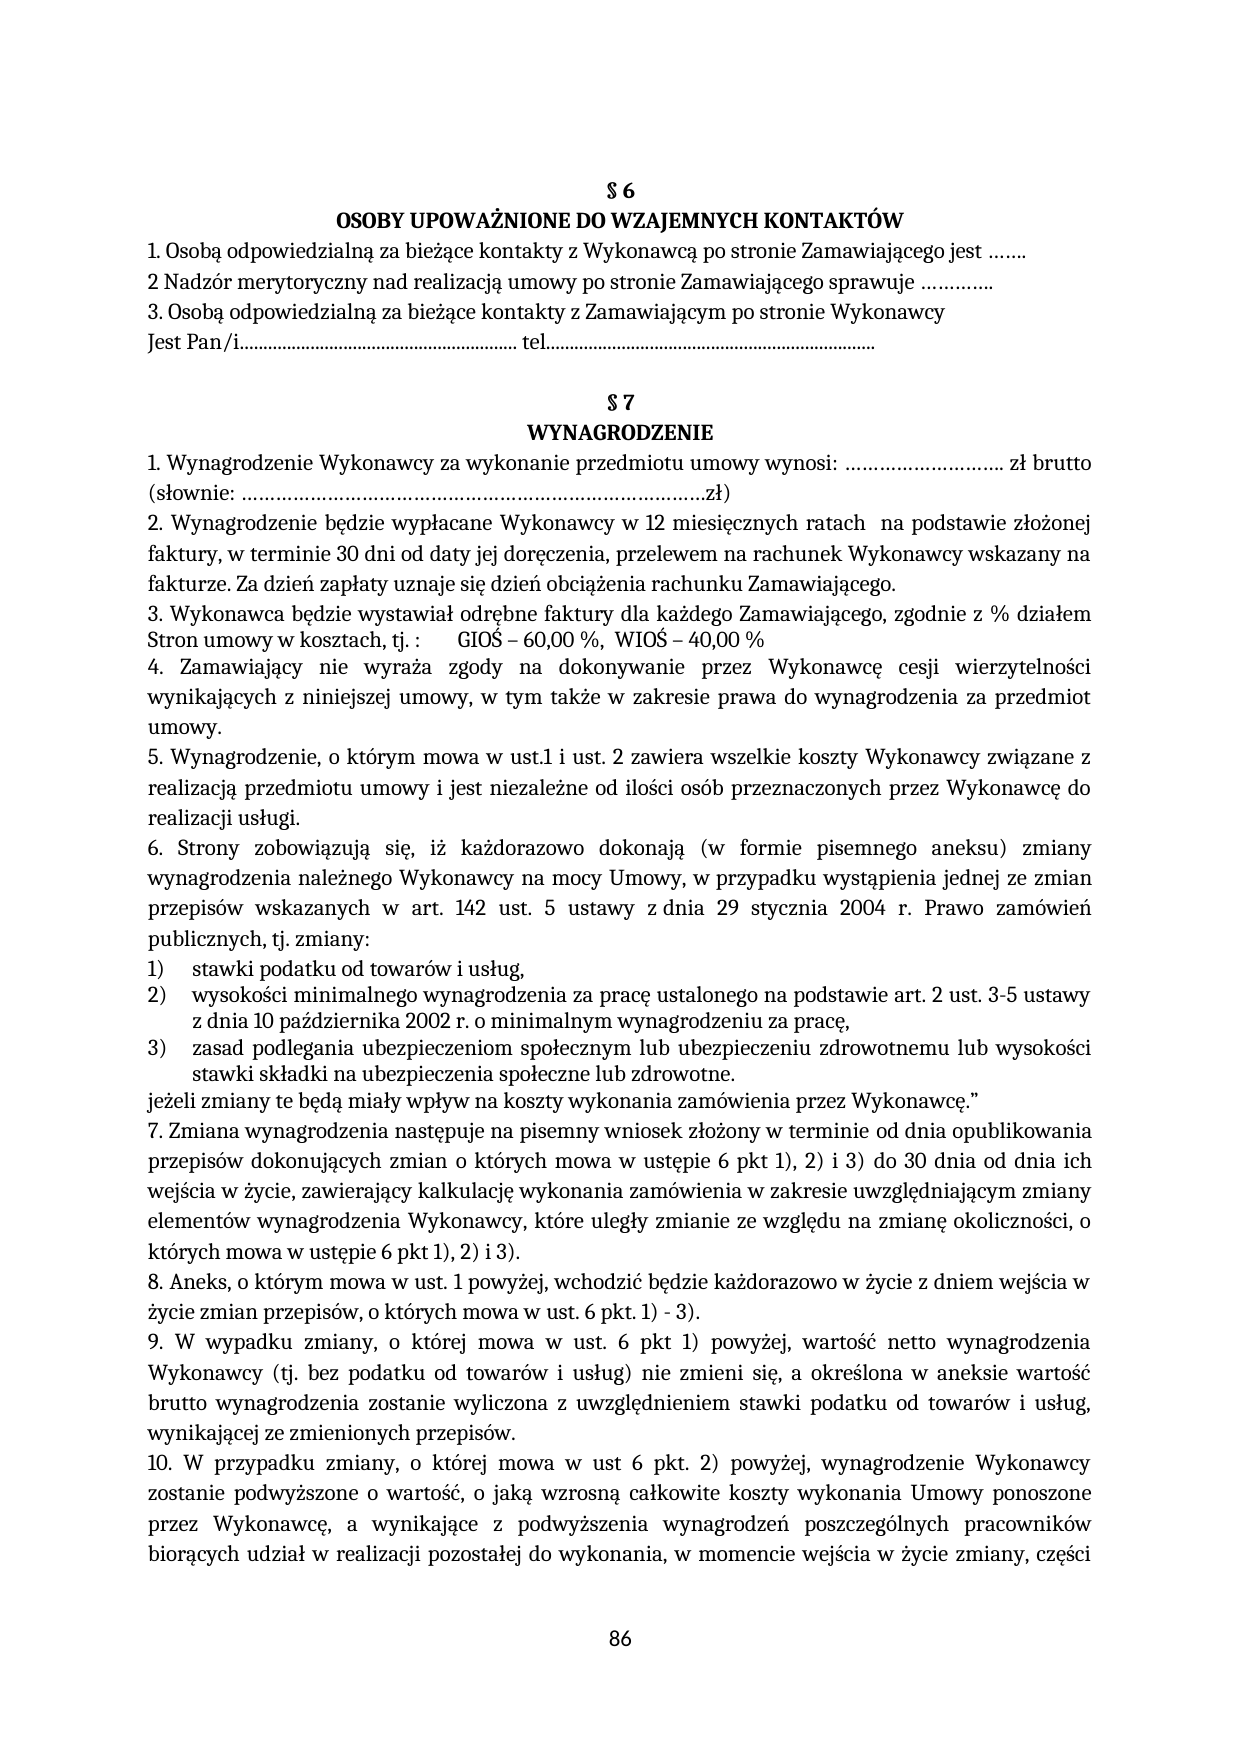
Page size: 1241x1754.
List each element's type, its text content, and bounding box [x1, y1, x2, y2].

text 2. Wynagrodzenie będzie wypłacane Wykonawcy w 12 miesięcznych ratach na podstawie złożonej faktury, w terminie 30 dni od daty jej doręczenia, przelewem na rachunek Wykonawcy wskazany na fakturze. Za dzień zapłaty uznaje się dzień obciążenia rachunku Zamawiającego. [148, 510, 1092, 597]
text 2 Nadzór merytoryczny nad realizacją umowy po stronie Zamawiającego sprawuje …………. [148, 268, 1092, 295]
text § 6 [148, 178, 1092, 204]
text Jest Pan/i........................................................... tel...................................................................... [148, 329, 1092, 355]
text OSOBY UPOWAŻNIONE DO WZAJEMNYCH KONTAKTÓW [148, 208, 1092, 234]
text 8. Aneks, o którym mowa w ust. 1 powyżej, wchodzić będzie każdorazowo w życie z dniem wejścia w życie zmian przepisów, o których mowa w ust. 6 pkt. 1) - 3). [148, 1269, 1092, 1325]
text 4. Zamawiający nie wyraża zgody na dokonywanie przez Wykonawcę cesji wierzytelności wynikających z niniejszej umowy, w tym także w zakresie prawa do wynagrodzenia za przedmiot umowy. [148, 653, 1092, 740]
list zasad podlegania ubezpieczeniom społecznym lub ubezpieczeniu zdrowotnemu lub wysokości stawki składki na ubezpieczenia społeczne lub zdrowotne. [148, 1035, 1092, 1087]
list stawki podatku od towarów i usług, [148, 956, 1092, 982]
text 7. Zmiana wynagrodzenia następuje na pisemny wniosek złożony w terminie od dnia opublikowania przepisów dokonujących zmian o których mowa w ustępie 6 pkt 1), 2) i 3) do 30 dnia od dnia ich wejścia w życie, zawierający kalkulację wykonania zamówienia w zakresie uwzględniającym zmiany elementów wynagrodzenia Wykonawcy, które uległy zmianie ze względu na zmianę okoliczności, o których mowa w ustępie 6 pkt 1), 2) i 3). [148, 1118, 1092, 1265]
text 5. Wynagrodzenie, o którym mowa w ust.1 i ust. 2 zawiera wszelkie koszty Wykonawcy związane z realizacją przedmiotu umowy i jest niezależne od ilości osób przeznaczonych przez Wykonawcę do realizacji usługi. [148, 744, 1092, 831]
text 6. Strony zobowiązują się, iż każdorazowo dokonają (w formie pisemnego aneksu) zmiany wynagrodzenia należnego Wykonawcy na mocy Umowy, w przypadku wystąpienia jednej ze zmian przepisów wskazanych w art. 142 ust. 5 ustawy z dnia 29 stycznia 2004 r. Prawo zamówień publicznych, tj. zmiany: [148, 835, 1092, 952]
text 3. Wykonawca będzie wystawiał odrębne faktury dla każdego Zamawiającego, zgodnie z % działem Stron umowy w kosztach, tj. : GIOŚ – 60,00 %, WIOŚ – 40,00 % [148, 601, 1092, 653]
text 1. Osobą odpowiedzialną za bieżące kontakty z Wykonawcą po stronie Zamawiającego jest ……. [148, 238, 1092, 265]
text jeżeli zmiany te będą miały wpływ na koszty wykonania zamówienia przez Wykonawcę.” [148, 1087, 1092, 1114]
text 3. Osobą odpowiedzialną za bieżące kontakty z Zamawiającym po stronie Wykonawcy [148, 299, 1092, 325]
text 9. W wypadku zmiany, o której mowa w ust. 6 pkt 1) powyżej, wartość netto wynagrodzenia Wykonawcy (tj. bez podatku od towarów i usług) nie zmieni się, a określona w aneksie wartość brutto wynagrodzenia zostanie wyliczona z uwzględnieniem stawki podatku od towarów i usług, wynikającej ze zmienionych przepisów. [148, 1329, 1092, 1446]
list wysokości minimalnego wynagrodzenia za pracę ustalonego na podstawie art. 2 ust. 3-5 ustawy z dnia 10 października 2002 r. o minimalnym wynagrodzeniu za pracę, [148, 982, 1092, 1035]
text § 7 [148, 389, 1092, 416]
text 1. Wynagrodzenie Wykonawcy za wykonanie przedmiotu umowy wynosi: ………………………. zł brutto (słownie: ………………………………………………………………………zł) [148, 450, 1092, 506]
text WYNAGRODZENIE [148, 419, 1092, 446]
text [148, 1450, 1092, 1567]
